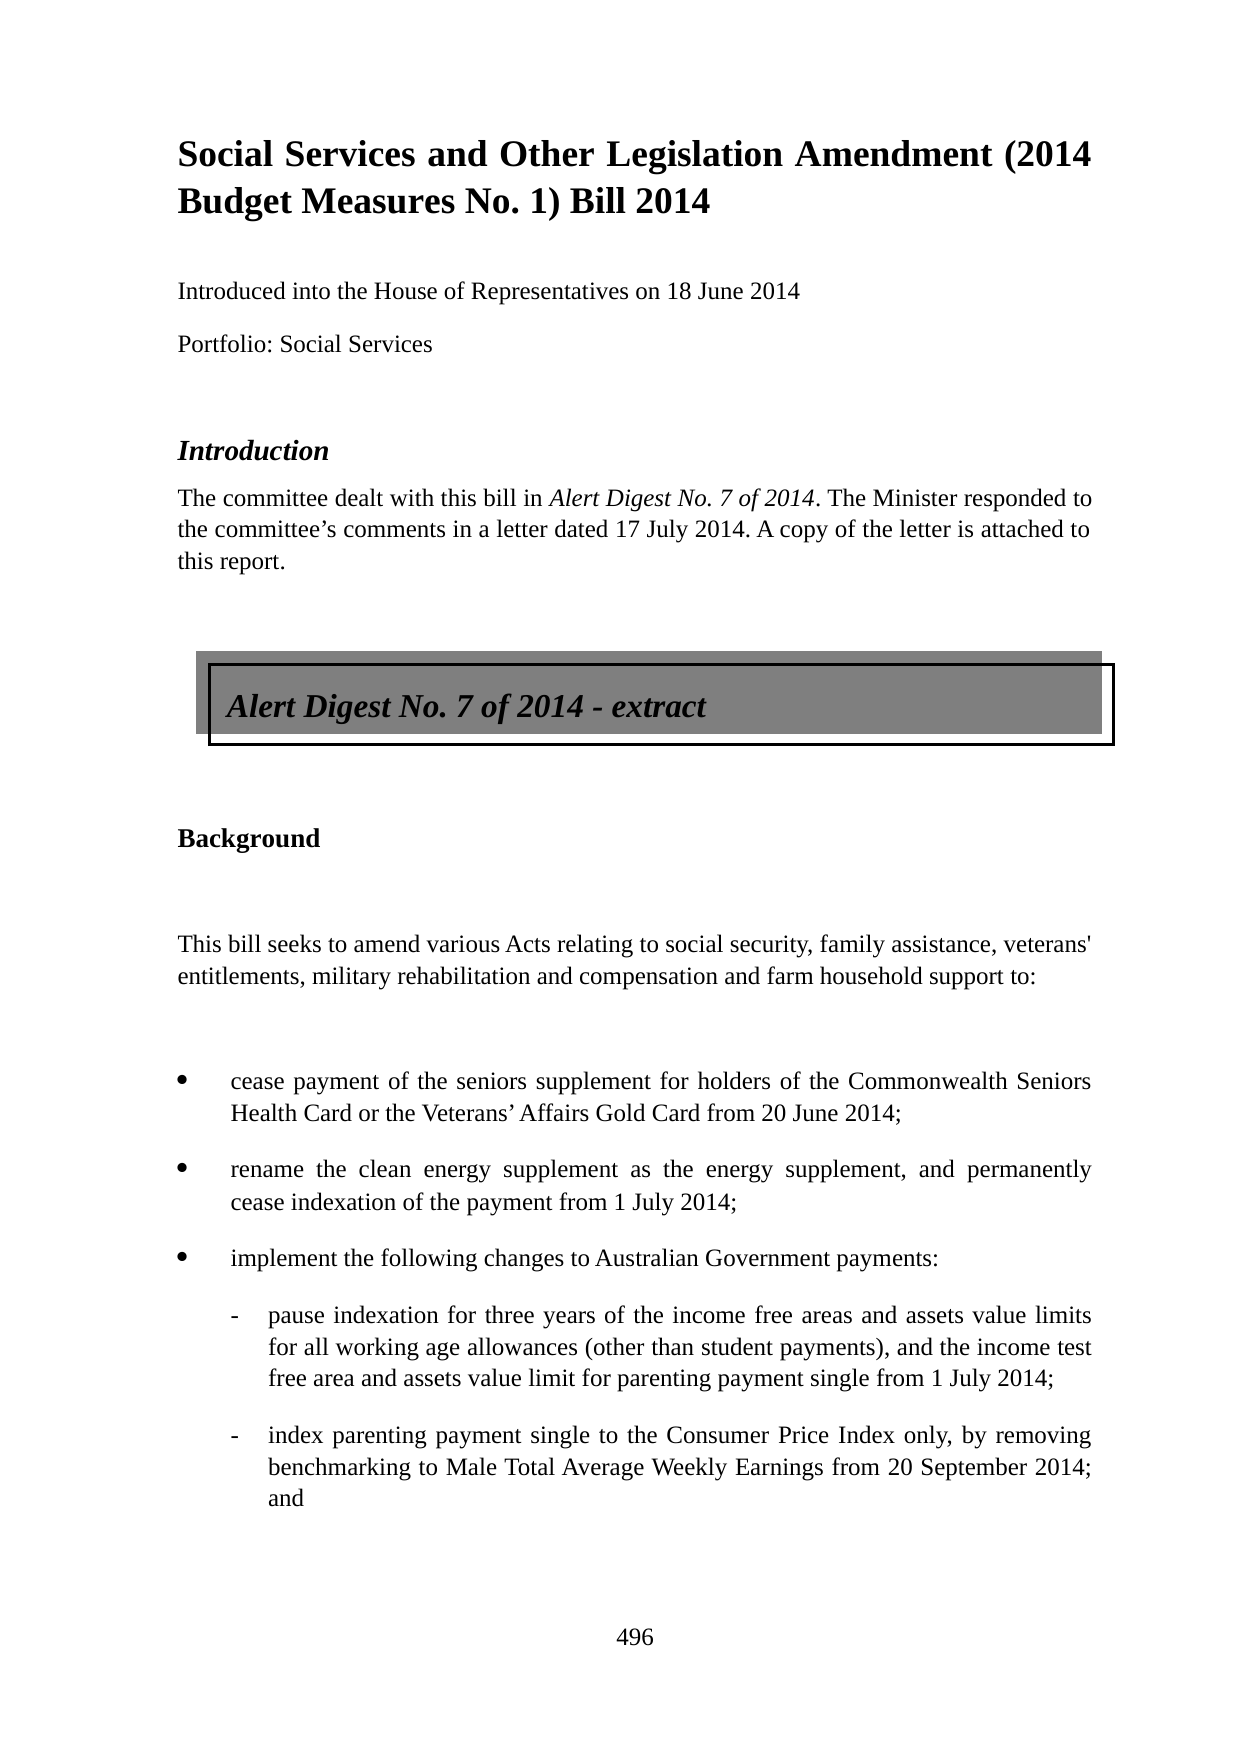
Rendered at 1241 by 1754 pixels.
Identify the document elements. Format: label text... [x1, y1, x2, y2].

text Portfolio: Social Services [177, 329, 1092, 357]
text Social Services and Other Legislation Amendment (2014 Budget Measures No. 1) Bill 2014 [177, 132, 1092, 222]
text Introduction [177, 433, 1092, 467]
list cease payment of the seniors supplement for holders of the Commonwealth Seniors Health Card or the Veterans’ Affairs Gold Card from 20 June 2014; [177, 1066, 1092, 1127]
list rename the clean energy supplement as the energy supplement, and permanently cease indexation of the payment from 1 July 2014; [177, 1154, 1092, 1215]
list pause indexation for three years of the income free areas and assets value limits for all working age allowances (other than student payments), and the income test free area and assets value limit for parenting payment single from 1 July 2014; [230, 1300, 1092, 1392]
text This bill seeks to amend various Acts relating to social security, family assistance, veterans' entitlements, military rehabilitation and compensation and farm household support to: [177, 929, 1092, 990]
list index parenting payment single to the Consumer Price Index only, by removing benchmarking to Male Total Average Weekly Earnings from 20 September 2014; and [230, 1420, 1092, 1512]
text Background [177, 822, 1092, 853]
text The committee dealt with this bill in Alert Digest No. 7 of 2014. The Minister responded to the committee’s comments in a letter dated 17 July 2014. A copy of the letter is attached to this report. [177, 483, 1092, 575]
list implement the following changes to Australian Government payments: [177, 1243, 1092, 1272]
text Introduced into the House of Representatives on 18 June 2014 [177, 276, 1092, 305]
